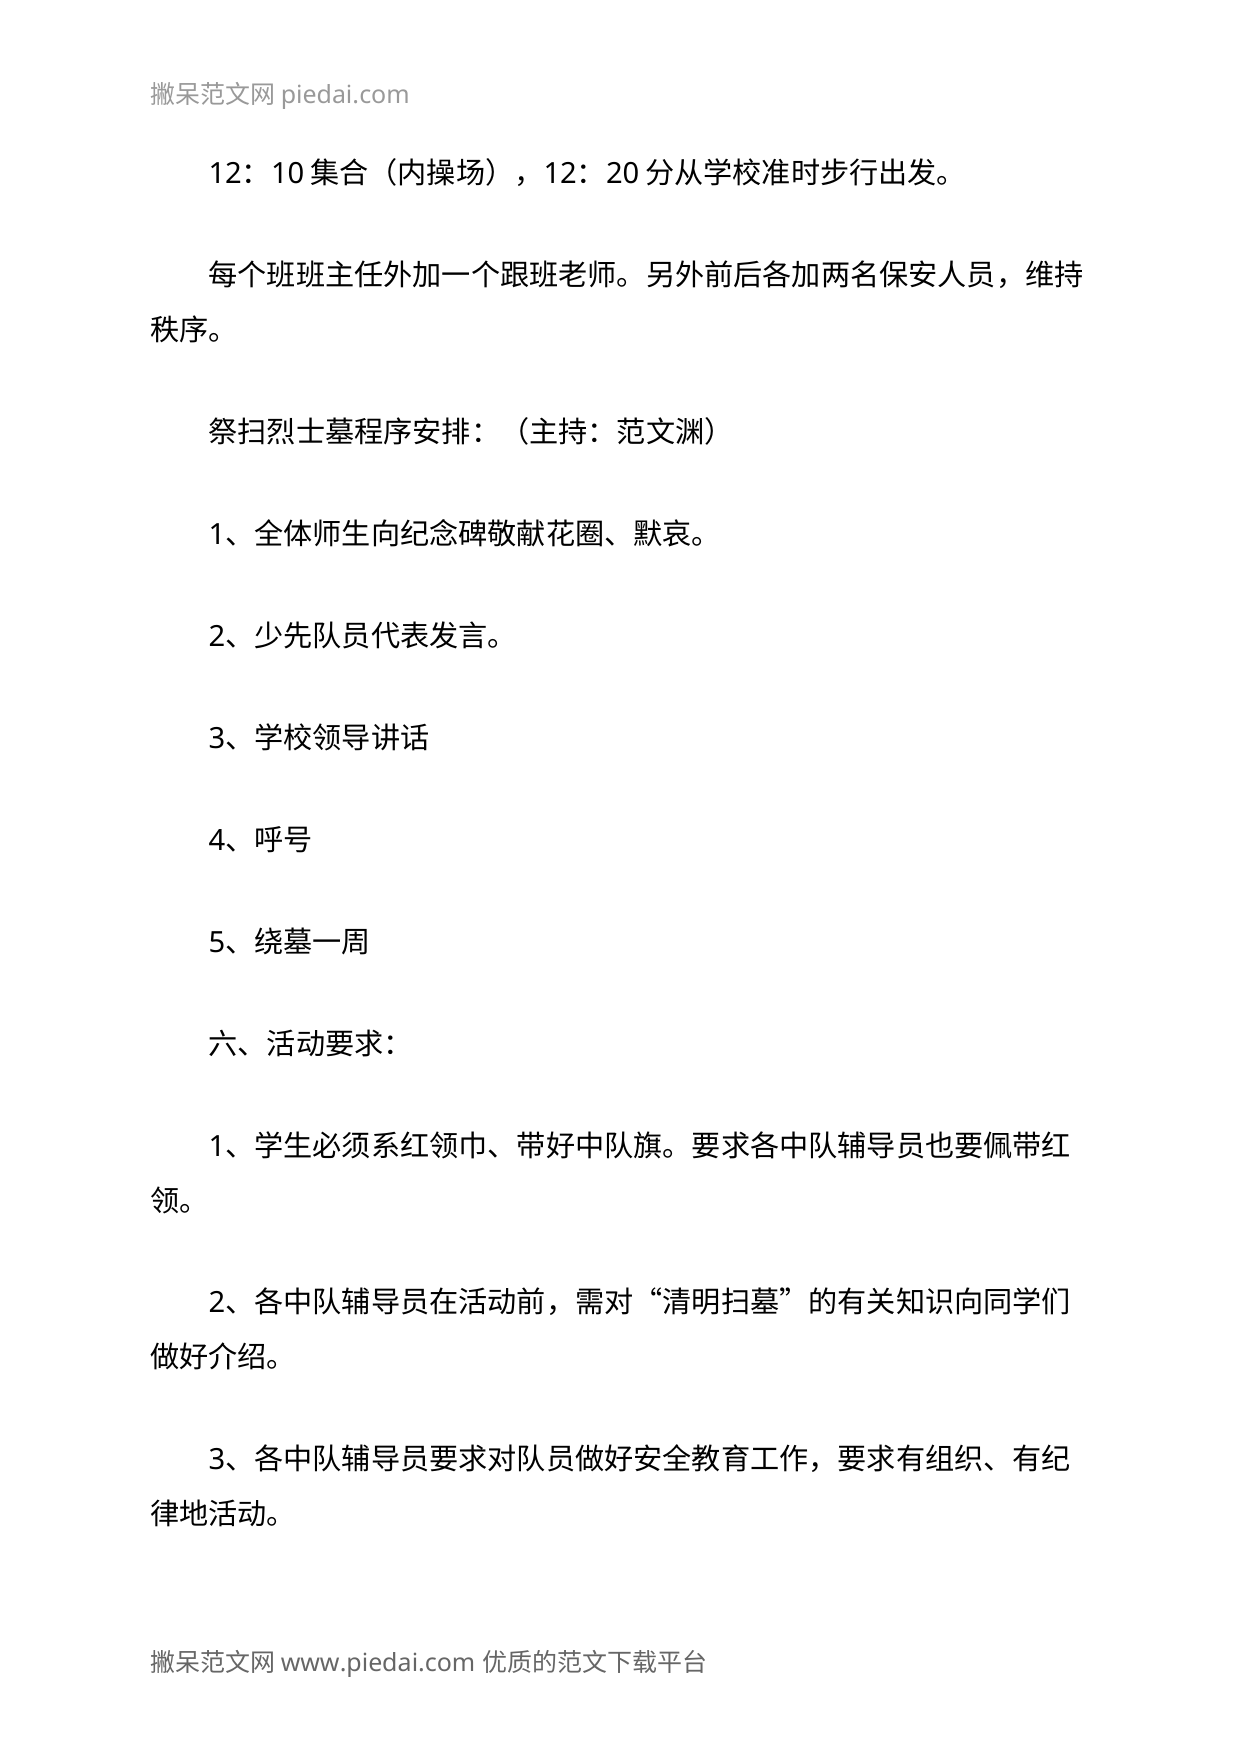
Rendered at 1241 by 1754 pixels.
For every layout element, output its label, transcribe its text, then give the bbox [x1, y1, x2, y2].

text 5、绕墓一周 [150, 918, 1090, 961]
text 1、全体师生向纪念碑敬献花圈、默哀。 [150, 510, 1090, 553]
text 3、各中队辅导员要求对队员做好安全教育工作，要求有组织、有纪律地活动。 [150, 1436, 1090, 1533]
text 每个班班主任外加一个跟班老师。另外前后各加两名保安人员，维持秩序。 [150, 252, 1090, 349]
text 1、学生必须系红领巾、带好中队旗。要求各中队辅导员也要佩带红领。 [150, 1122, 1090, 1219]
text 2、各中队辅导员在活动前，需对“清明扫墓”的有关知识向同学们做好介绍。 [150, 1279, 1090, 1376]
text 12：10集合（内操场），12：20分从学校准时步行出发。 [150, 150, 1090, 192]
text 六、活动要求： [150, 1020, 1090, 1063]
text 3、学校领导讲话 [150, 714, 1090, 757]
text 2、少先队员代表发言。 [150, 612, 1090, 655]
text 4、呼号 [150, 816, 1090, 859]
text 祭扫烈士墓程序安排：（主持：范文渊） [150, 409, 1090, 451]
